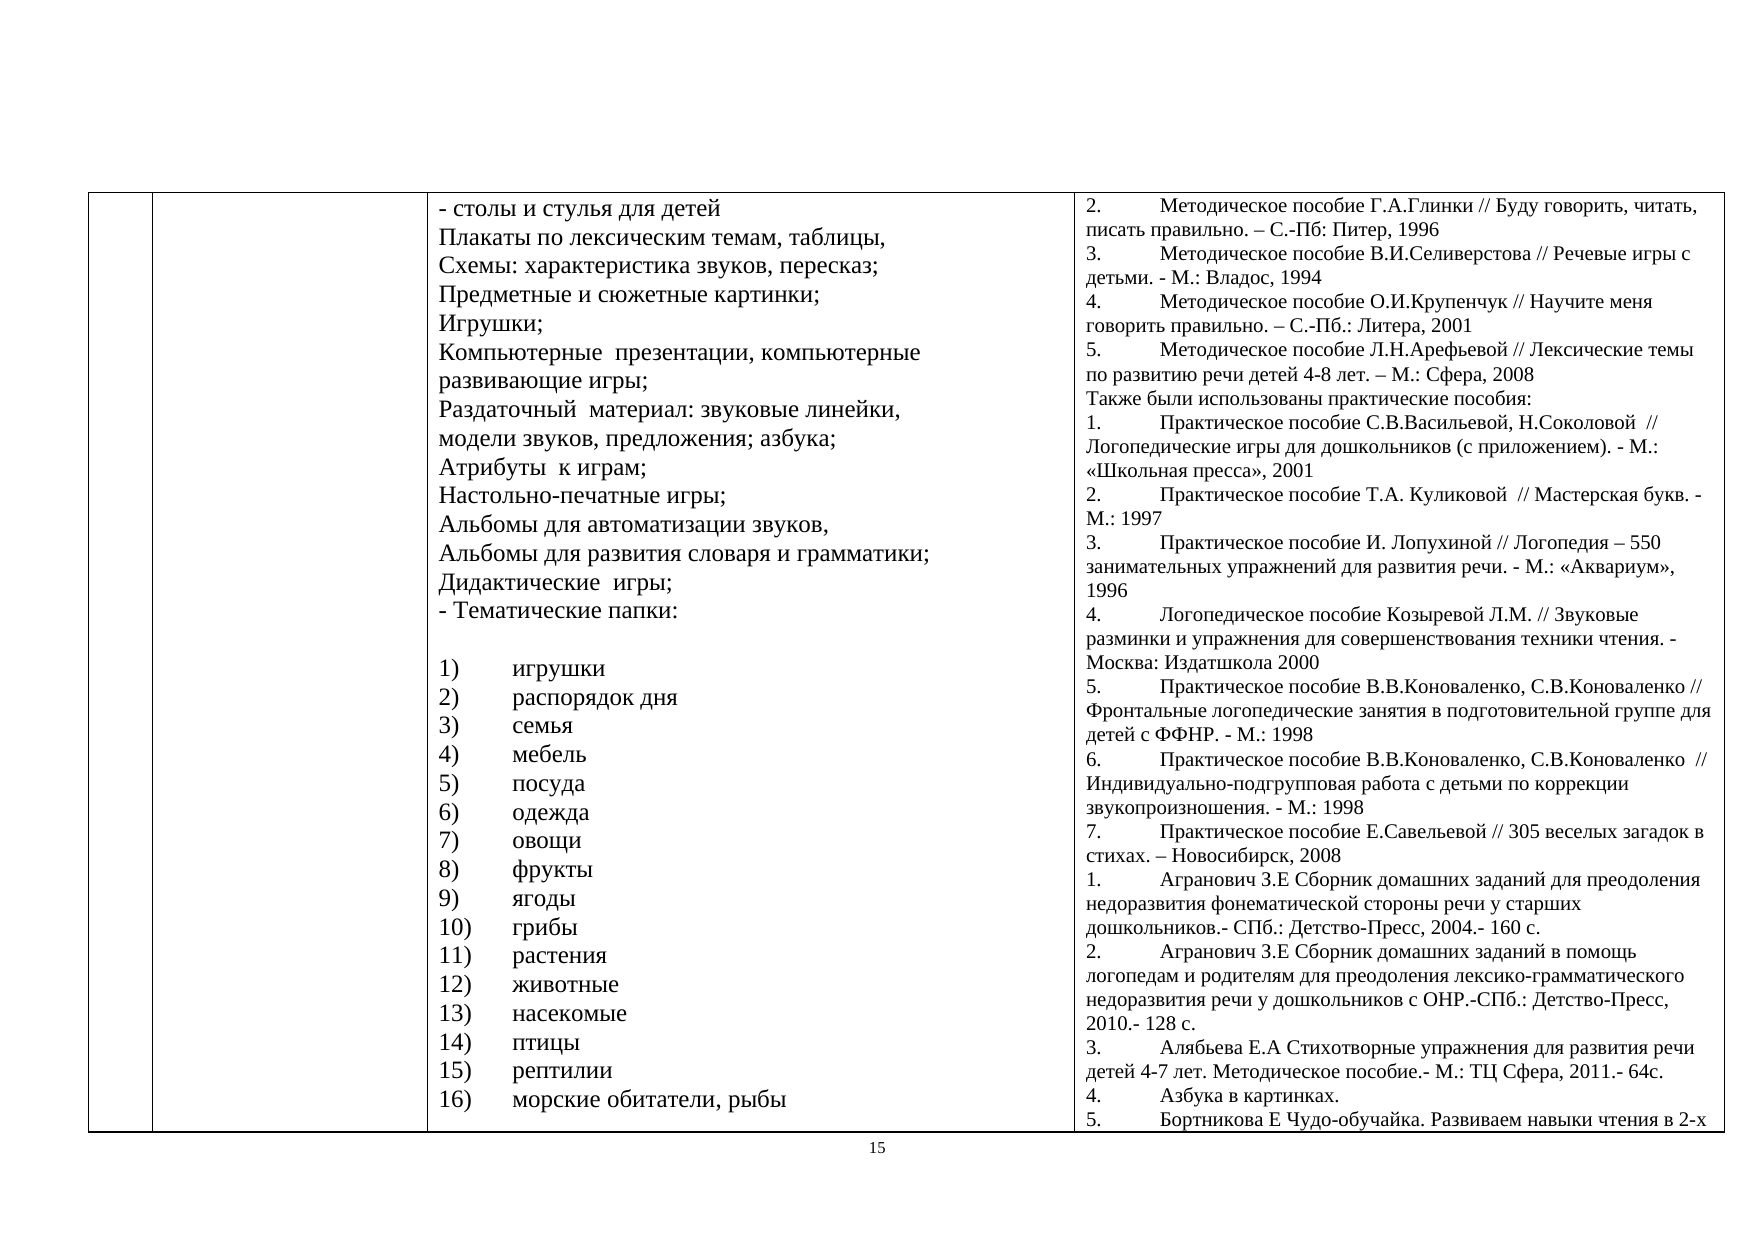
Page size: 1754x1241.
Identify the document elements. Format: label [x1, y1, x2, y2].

table_cell [89, 193, 152, 1131]
table_cell [428, 193, 1074, 1131]
table_cell [153, 193, 427, 1131]
table_cell [1075, 193, 1724, 1131]
